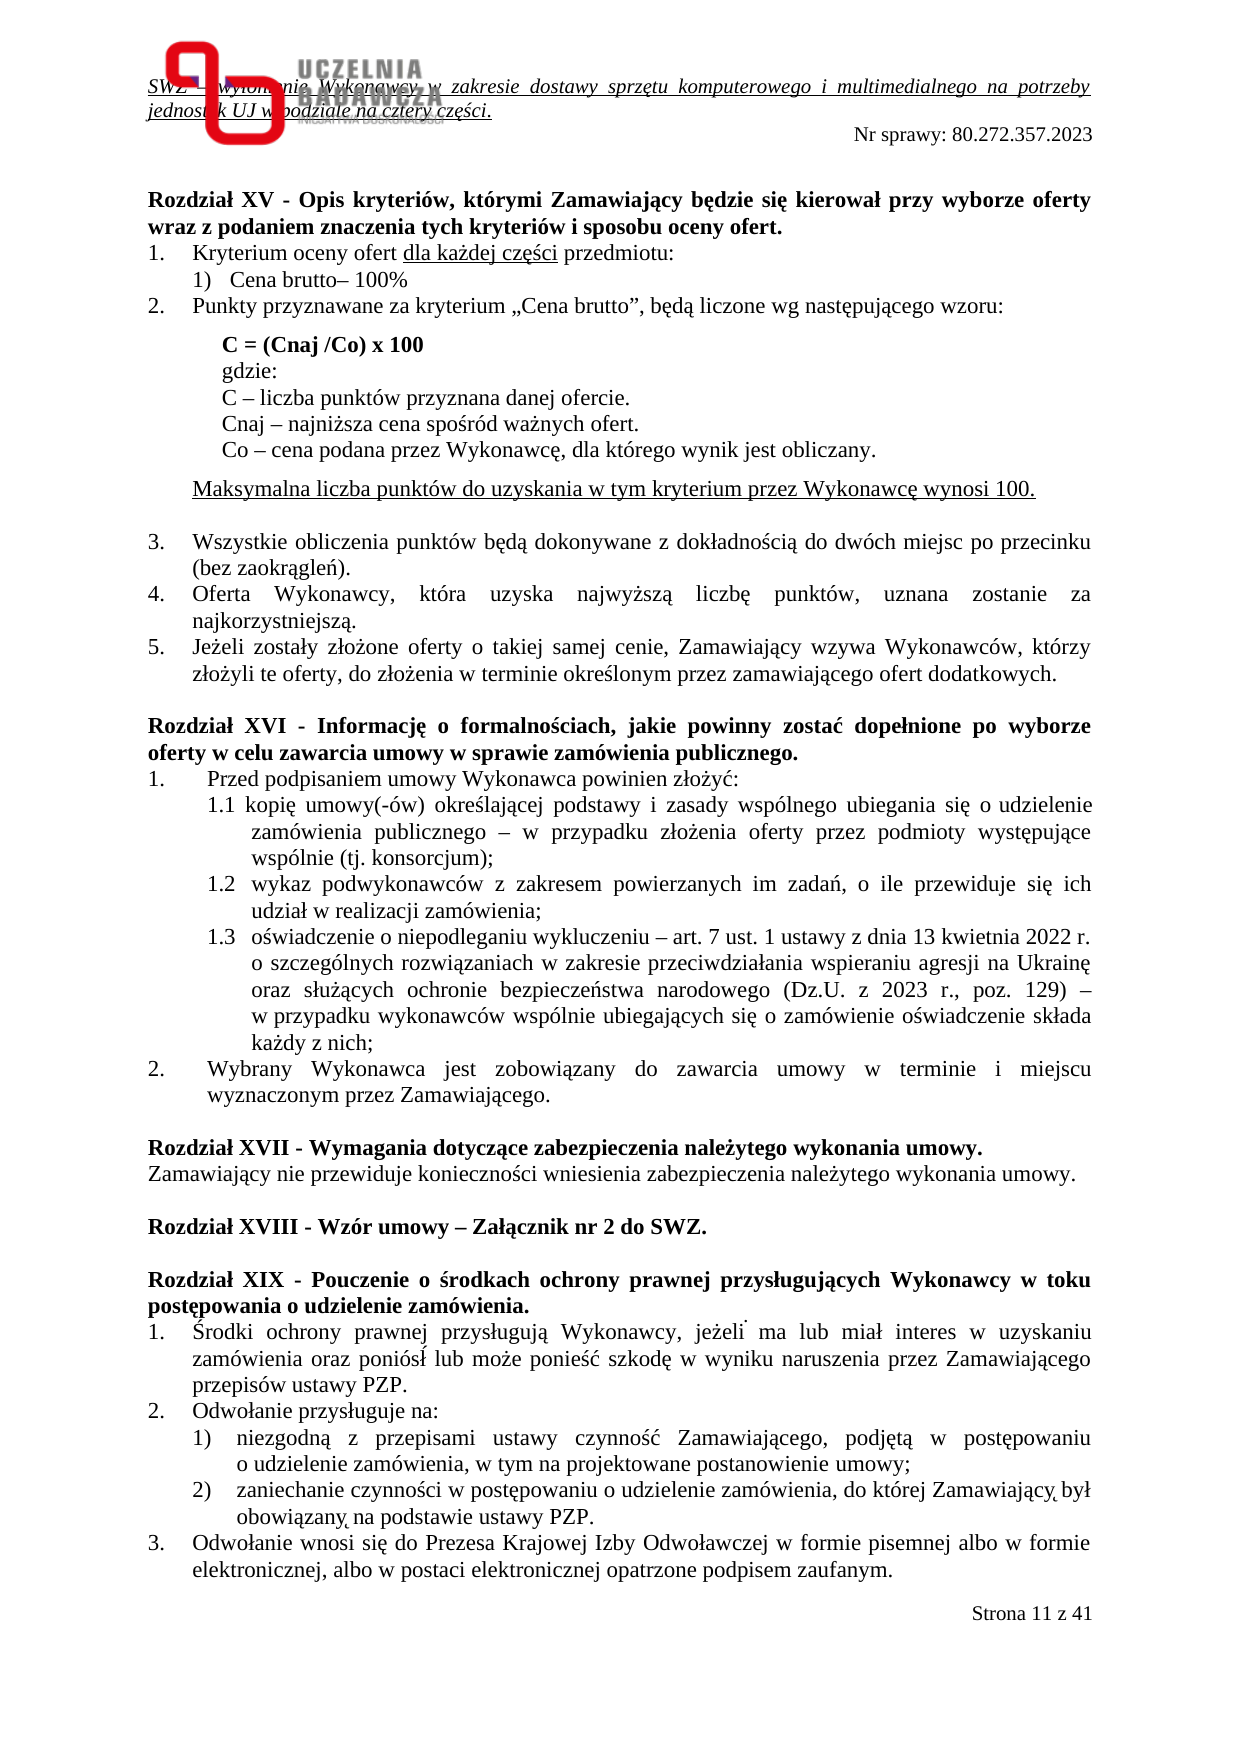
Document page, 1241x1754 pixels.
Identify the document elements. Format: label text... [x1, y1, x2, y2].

list Odwołanie przysługuje na: [148, 1397, 1092, 1424]
list Oferta Wykonawcy, która uzyska najwyższą liczbę punktów, uznana zostanie za najkorzystniejszą. [148, 581, 1092, 633]
text 1.2 wykaz podwykonawców z zakresem powierzanych im zadań, o ile przewiduje się ich udział w realizacji zamówienia; [207, 870, 1092, 923]
list Odwołanie wnosi się do Prezesa Krajowej Izby Odwoławczej w formie pisemnej albo w formie elektronicznej, albo w postaci elektronicznej opatrzone podpisem zaufanym. [148, 1529, 1092, 1582]
text gdzie: [222, 357, 1092, 383]
list Wszystkie obliczenia punktów będą dokonywane z dokładnością do dwóch miejsc po przecinku (bez zaokrągleń). [148, 528, 1092, 581]
text Rozdział XVI - Informację o formalnościach, jakie powinny zostać dopełnione po wyborze oferty w celu zawarcia umowy w sprawie zamówienia publicznego. [148, 712, 1092, 765]
list Wybrany Wykonawca jest zobowiązany do zawarcia umowy w terminie i miejscu wyznaczonym przez Zamawiającego. [148, 1055, 1092, 1108]
text 1.1 kopię umowy(-ów) określającej podstawy i zasady wspólnego ubiegania się o udzielenie zamówienia publicznego – w przypadku złożenia oferty przez podmioty występujące wspólnie (tj. konsorcjum); [207, 791, 1092, 870]
text Rozdział XVII - Wymagania dotyczące zabezpieczenia należytego wykonania umowy. [148, 1134, 1092, 1160]
text Rozdział XV - Opis kryteriów, którymi Zamawiający będzie się kierował przy wyborze oferty wraz z podaniem znaczenia tych kryteriów i sposobu oceny ofert. [148, 187, 1092, 239]
list Jeżeli zostały złożone oferty o takiej samej cenie, Zamawiający wzywa Wykonawców, którzy złożyli te oferty, do złożenia w terminie określonym przez zamawiającego ofert dodatkowych. [148, 633, 1092, 686]
list Środki ochrony prawnej przysługują Wykonawcy, jeżeli̇ ma lub miał interes w uzyskaniu zamówienia oraz poniósł́ lub może ponieść szkodę w wyniku naruszenia przez Zamawiającego przepisów ustawy PZP. [148, 1318, 1092, 1397]
text Rozdział XIX - Pouczenie o środkach ochrony prawnej przysługujących Wykonawcy w toku postępowania o udzielenie zamówienia. [148, 1266, 1092, 1318]
picture [157, 34, 454, 151]
list Kryterium oceny ofert dla każdej części przedmiotu: [148, 239, 1092, 266]
list niezgodną z przepisami ustawy czynność Zamawiającego, podjętą w postępowaniu o udzielenie zamówienia, w tym na projektowane postanowienie umowy; [192, 1424, 1092, 1477]
text Rozdział XVIII - Wzór umowy – Załącznik nr 2 do SWZ. [148, 1213, 1092, 1239]
text C – liczba punktów przyznana danej ofercie. [222, 383, 1092, 410]
text Zamawiający nie przewiduje konieczności wniesienia zabezpieczenia należytego wykonania umowy. [148, 1160, 1092, 1187]
list Przed podpisaniem umowy Wykonawca powinien złożyć: [148, 765, 1092, 791]
list zaniechanie czynności w postępowaniu o udzielenie zamówienia, do której Zamawiający̨ był obowiązany̨ na podstawie ustawy PZP. [192, 1477, 1092, 1529]
list oświadczenie o niepodleganiu wykluczeniu – art. 7 ust. 1 ustawy z dnia 13 kwietnia 2022 r. o szczególnych rozwiązaniach w zakresie przeciwdziałania wspieraniu agresji na Ukrainę oraz służących ochronie bezpieczeństwa narodowego (Dz.U. z 2023 r., poz. 129) – w przypadku wykonawców wspólnie ubiegających się o zamówienie oświadczenie składa każdy z nich; [207, 923, 1092, 1055]
text Maksymalna liczba punktów do uzyskania w tym kryterium przez Wykonawcę wynosi 100. [192, 475, 1092, 501]
list Punkty przyznawane za kryterium „Cena brutto”, będą liczone wg następującego wzoru: [148, 292, 1092, 318]
text Cnaj – najniższa cena spośród ważnych ofert. [222, 410, 1092, 436]
text C = (Cnaj /Co) x 100 [222, 331, 1092, 357]
list Cena brutto– 100% [192, 266, 1092, 292]
text Co – cena podana przez Wykonawcę, dla którego wynik jest obliczany. [222, 436, 1092, 463]
